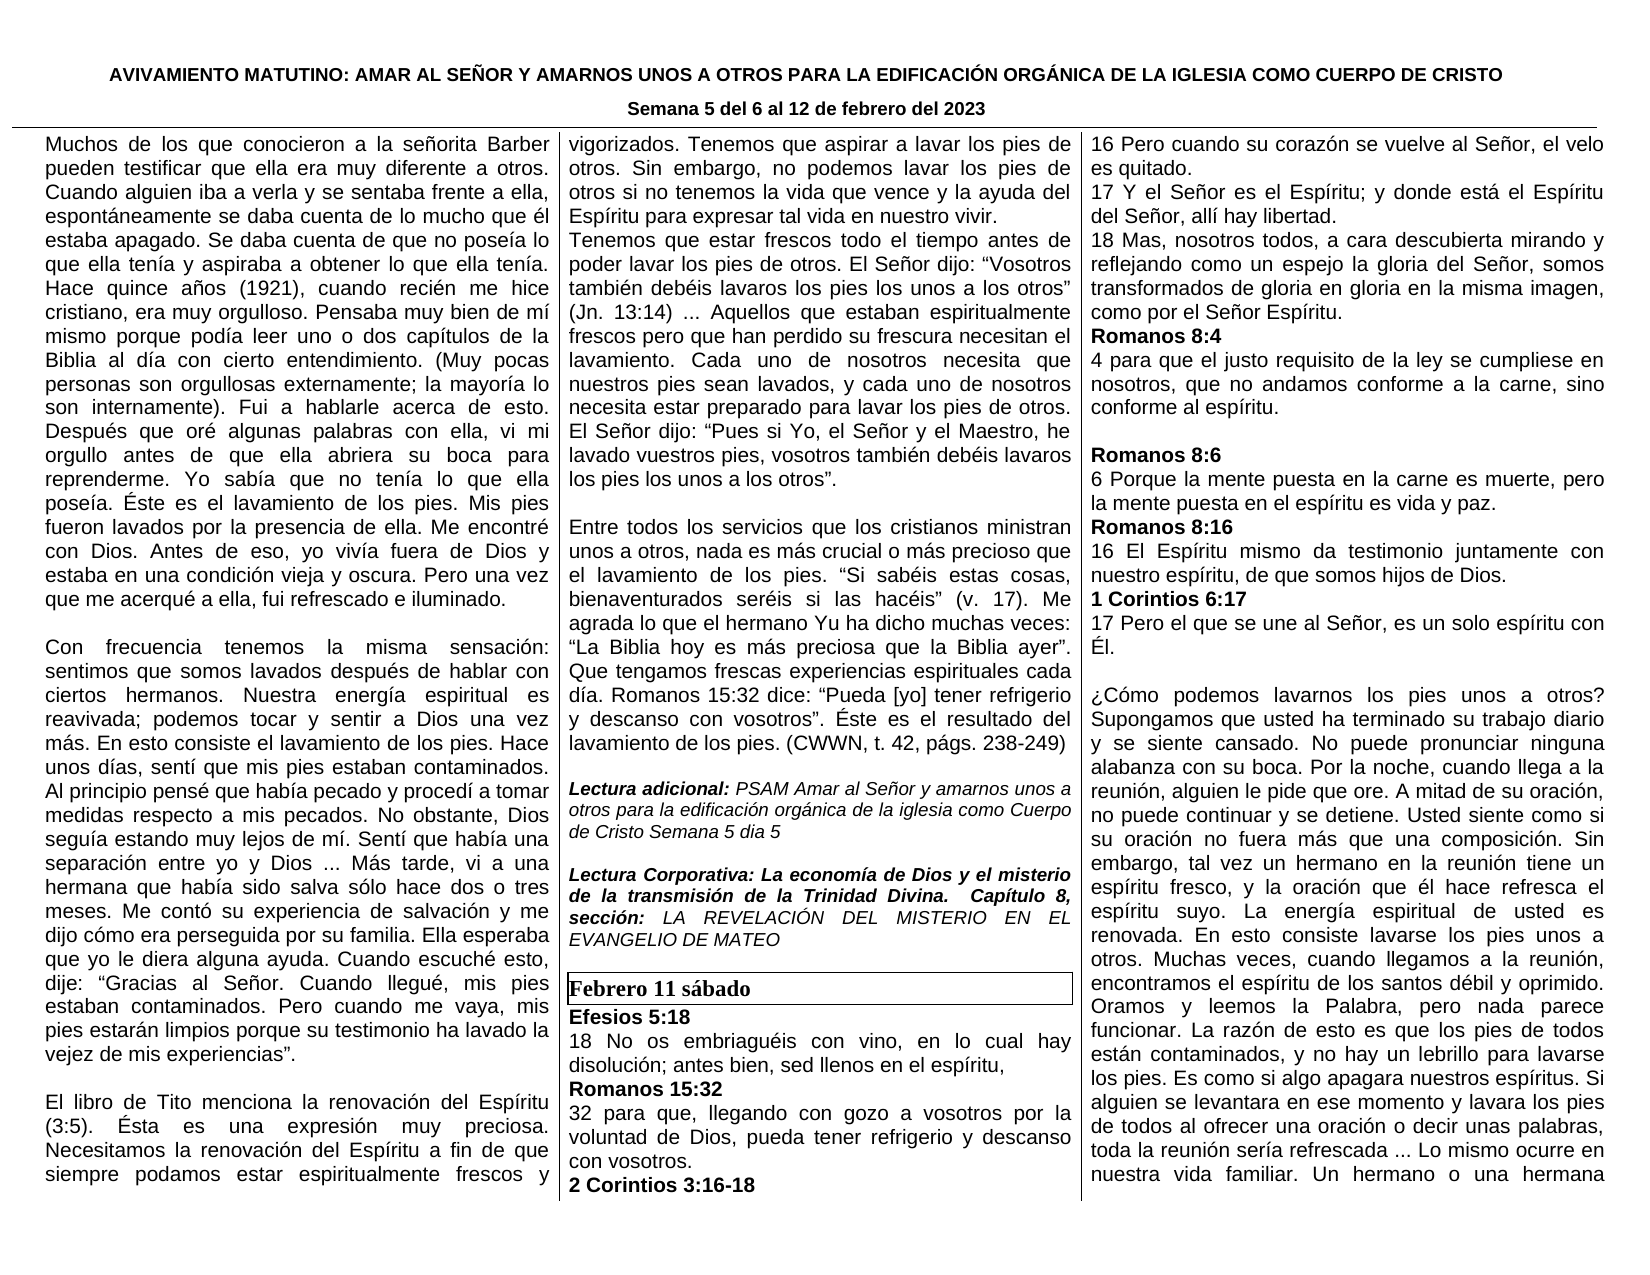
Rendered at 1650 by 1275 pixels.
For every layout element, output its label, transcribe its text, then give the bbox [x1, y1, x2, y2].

text Romanos 8:16 [1091, 515, 1605, 539]
text El libro de Tito menciona la renovación del Espíritu (3:5). Ésta es una expresión muy preciosa. Necesitamos la renovación del Espíritu a fin de que siempre podamos estar espiritualmente frescos y vigorizados. Tenemos que aspirar a lavar los pies de otros. Sin embargo, no podemos lavar los pies de otros si no tenemos la vida que vence y la ayuda del Espíritu para expresar tal vida en nuestro vivir. [569, 132, 1072, 228]
text Con frecuencia tenemos la misma sensación: sentimos que somos lavados después de hablar con ciertos hermanos. Nuestra energía espiritual es reavivada; podemos tocar y sentir a Dios una vez más. En esto consiste el lavamiento de los pies. Hace unos días, sentí que mis pies estaban contaminados. Al principio pensé que había pecado y procedí a tomar medidas respecto a mis pecados. No obstante, Dios seguía estando muy lejos de mí. Sentí que había una separación entre yo y Dios ... Más tarde, vi a una hermana que había sido salva sólo hace dos o tres meses. Me contó su experiencia de salvación y me dijo cómo era perseguida por su familia. Ella esperaba que yo le diera alguna ayuda. Cuando escuché esto, dije: “Gracias al Señor. Cuando llegué, mis pies estaban contaminados. Pero cuando me vaya, mis pies estarán limpios porque su testimonio ha lavado la vejez de mis experiencias”. [45, 635, 550, 1066]
text 17 Y el Señor es el Espíritu; y donde está el Espíritu del Señor, allí hay libertad. [1091, 180, 1605, 228]
text Tenemos que estar frescos todo el tiempo antes de poder lavar los pies de otros. El Señor dijo: “Vosotros también debéis lavaros los pies los unos a los otros” (Jn. 13:14) ... Aquellos que estaban espiritualmente frescos pero que han perdido su frescura necesitan el lavamiento. Cada uno de nosotros necesita que nuestros pies sean lavados, y cada uno de nosotros necesita estar preparado para lavar los pies de otros. El Señor dijo: “Pues si Yo, el Señor y el Maestro, he lavado vuestros pies, vosotros también debéis lavaros los pies los unos a los otros”. [569, 228, 1072, 491]
text Entre todos los servicios que los cristianos ministran unos a otros, nada es más crucial o más precioso que el lavamiento de los pies. “Si sabéis estas cosas, bienaventurados seréis si las hacéis” (v. 17). Me agrada lo que el hermano Yu ha dicho muchas veces: “La Biblia hoy es más preciosa que la Biblia ayer”. Que tengamos frescas experiencias espirituales cada día. Romanos 15:32 dice: “Pueda [yo] tener refrigerio y descanso con vosotros”. Éste es el resultado del lavamiento de los pies. (CWWN, t. 42, págs. 238-249) [569, 515, 1072, 755]
text Lectura adicional: PSAM Amar al Señor y amarnos unos a otros para la edificación orgánica de la iglesia como Cuerpo de Cristo Semana 5 dia 5 [569, 777, 1072, 842]
text 18 No os embriaguéis con vino, en lo cual hay disolución; antes bien, sed llenos en el espíritu, [569, 1029, 1072, 1077]
text 16 Pero cuando su corazón se vuelve al Señor, el velo es quitado. [1091, 132, 1605, 180]
text Muchos de los que conocieron a la señorita Barber pueden testificar que ella era muy diferente a otros. Cuando alguien iba a verla y se sentaba frente a ella, espontáneamente se daba cuenta de lo mucho que él estaba apagado. Se daba cuenta de que no poseía lo que ella tenía y aspiraba a obtener lo que ella tenía. Hace quince años (1921), cuando recién me hice cristiano, era muy orgulloso. Pensaba muy bien de mí mismo porque podía leer uno o dos capítulos de la Biblia al día con cierto entendimiento. (Muy pocas personas son orgullosas externamente; la mayoría lo son internamente). Fui a hablarle acerca de esto. Después que oré algunas palabras con ella, vi mi orgullo antes de que ella abriera su boca para reprenderme. Yo sabía que no tenía lo que ella poseía. Éste es el lavamiento de los pies. Mis pies fueron lavados por la presencia de ella. Me encontré con Dios. Antes de eso, yo vivía fuera de Dios y estaba en una condición vieja y oscura. Pero una vez que me acerqué a ella, fui refrescado e iluminado. [45, 132, 550, 611]
text 32 para que, llegando con gozo a vosotros por la voluntad de Dios, pueda tener refrigerio y descanso con vosotros. [569, 1101, 1072, 1173]
text Romanos 8:4 [1091, 323, 1605, 347]
text 1 Corintios 6:17 [1091, 587, 1605, 611]
text Romanos 8:6 [1091, 443, 1605, 467]
text 6 Porque la mente puesta en la carne es muerte, pero la mente puesta en el espíritu es vida y paz. [1091, 467, 1605, 515]
text Febrero 11 sábado [569, 973, 1072, 1004]
text Romanos 15:32 [569, 1077, 1072, 1101]
text 17 Pero el que se une al Señor, es un solo espíritu con Él. [1091, 611, 1605, 659]
text 4 para que el justo requisito de la ley se cumpliese en nosotros, que no andamos conforme a la carne, sino conforme al espíritu. [1091, 347, 1605, 419]
text Lectura Corporativa: La economía de Dios y el misterio de la transmisión de la Trinidad Divina. Capítulo 8, sección: LA REVELACIÓN DEL MISTERIO EN EL EVANGELIO DE MATEO [569, 864, 1072, 950]
text 2 Corintios 3:16-18 [569, 1173, 1072, 1197]
text 16 El Espíritu mismo da testimonio juntamente con nuestro espíritu, de que somos hijos de Dios. [1091, 539, 1605, 587]
text 18 Mas, nosotros todos, a cara descubierta mirando y reflejando como un espejo la gloria del Señor, somos transformados de gloria en gloria en la misma imagen, como por el Señor Espíritu. [1091, 228, 1605, 323]
text El libro de Tito menciona la renovación del Espíritu (3:5). Ésta es una expresión muy preciosa. Necesitamos la renovación del Espíritu a fin de que siempre podamos estar espiritualmente frescos y vigorizados. Tenemos que aspirar a lavar los pies de otros. Sin embargo, no podemos lavar los pies de otros si no tenemos la vida que vence y la ayuda del Espíritu para expresar tal vida en nuestro vivir. [45, 1090, 550, 1186]
text Efesios 5:18 [569, 1005, 1072, 1029]
